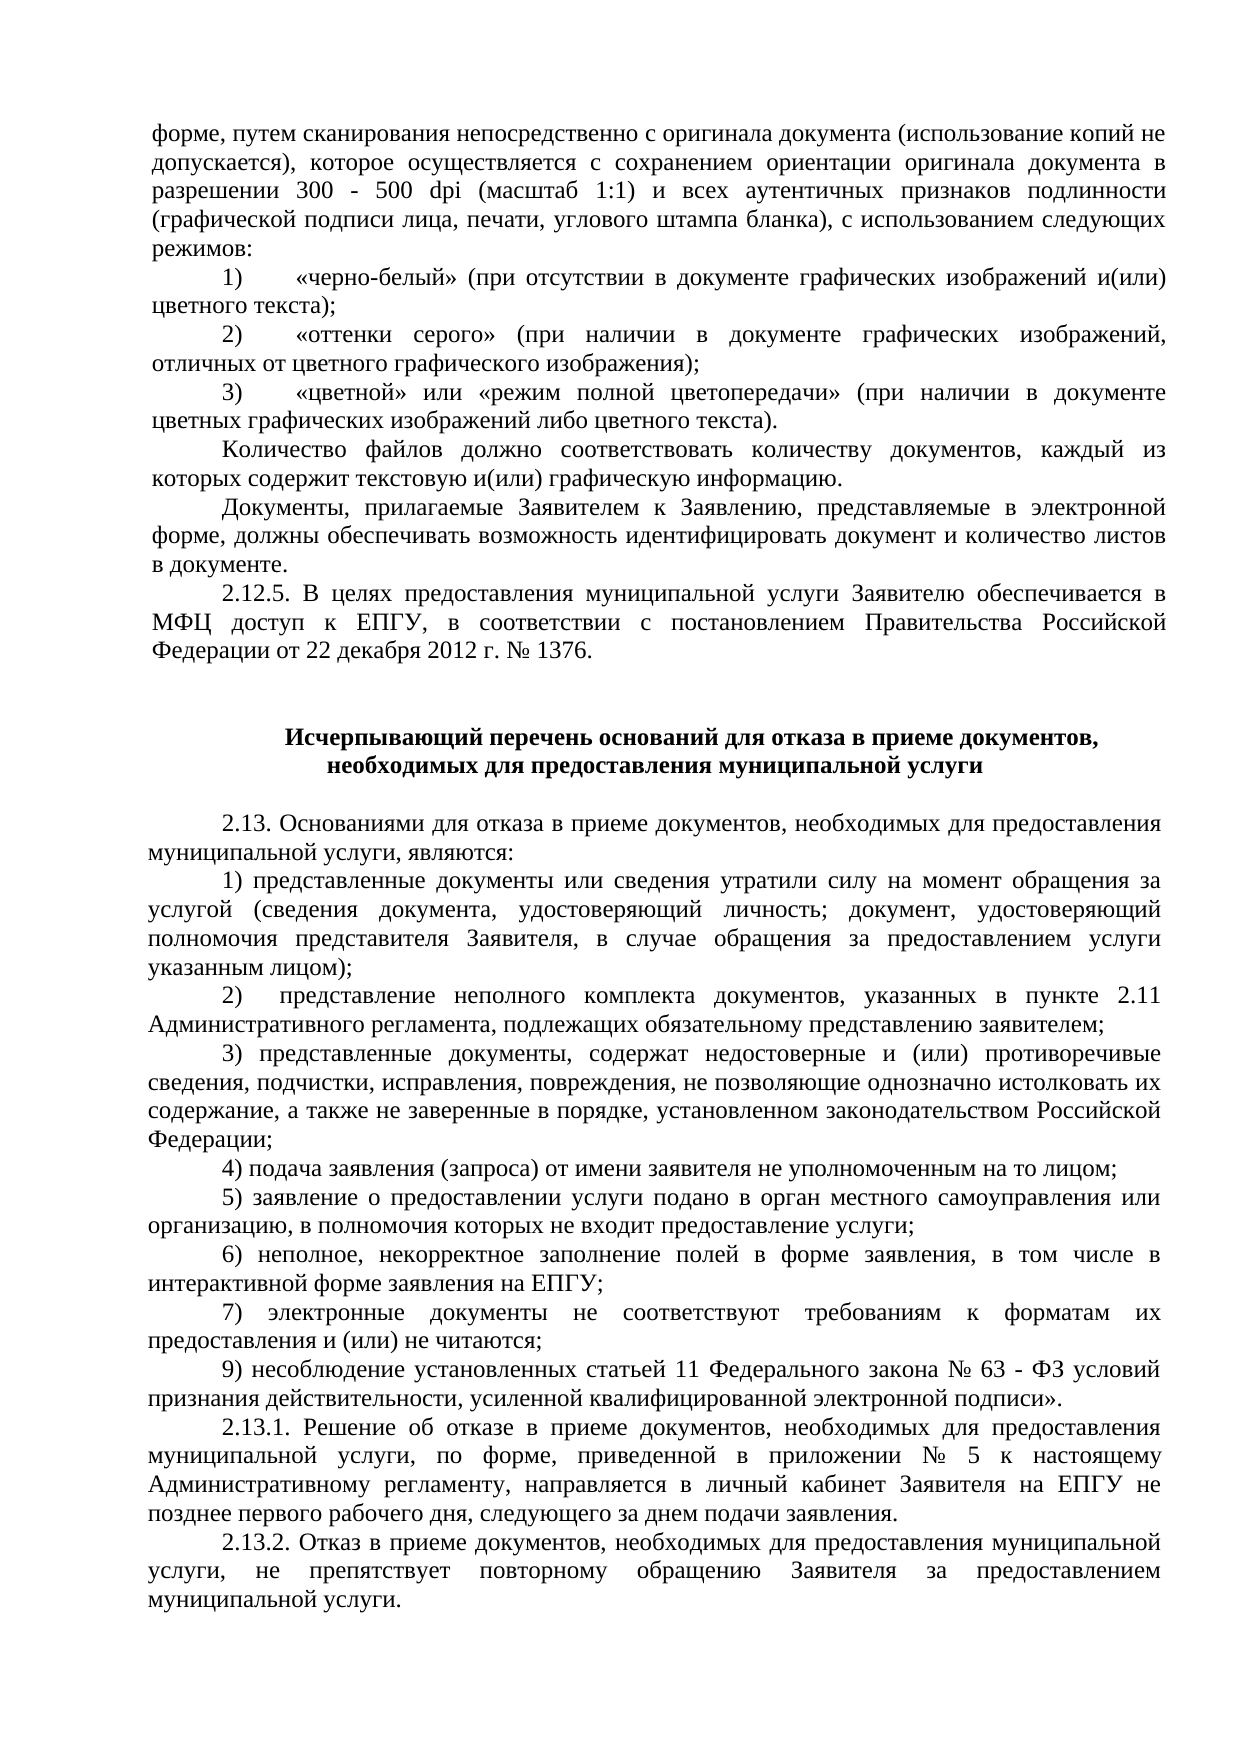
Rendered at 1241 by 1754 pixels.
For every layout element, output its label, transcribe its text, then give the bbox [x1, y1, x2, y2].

text 9) несоблюдение установленных статьей 11 Федерального закона № 63 - ФЗ условий признания действительности, усиленной квалифицированной электронной подписи». [148, 1354, 1162, 1412]
text 2.13.1. Решение об отказе в приеме документов, необходимых для предоставления муниципальной услуги, по форме, приведенной в приложении № 5 к настоящему Административному регламенту, направляется в личный кабинет Заявителя на ЕПГУ не позднее первого рабочего дня, следующего за днем подачи заявления. [148, 1412, 1162, 1527]
text 6) неполное, некорректное заполнение полей в форме заявления, в том числе в интерактивной форме заявления на ЕПГУ; [148, 1239, 1162, 1297]
text 1) представленные документы или сведения утратили силу на момент обращения за услугой (сведения документа, удостоверяющий личность; документ, удостоверяющий полномочия представителя Заявителя, в случае обращения за предоставлением услуги указанным лицом); [148, 866, 1162, 981]
text 2.12.5. В целях предоставления муниципальной услуги Заявителю обеспечивается в МФЦ доступ к ЕПГУ, в соответствии с постановлением Правительства Российской Федерации от 22 декабря 2012 г. № 1376. [152, 578, 1167, 664]
text 7) электронные документы не соответствуют требованиям к форматам их предоставления и (или) не читаются; [148, 1297, 1162, 1354]
text Количество файлов должно соответствовать количеству документов, каждый из которых содержит текстовую и(или) графическую информацию. [152, 434, 1167, 492]
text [152, 118, 1167, 262]
text Исчерпывающий перечень оснований для отказа в приеме документов, необходимых для предоставления муниципальной услуги [148, 722, 1162, 779]
text 2.13.2. Отказ в приеме документов, необходимых для предоставления муниципальной услуги, не препятствует повторному обращению Заявителя за предоставлением муниципальной услуги. [148, 1527, 1162, 1613]
text 1) «черно-белый» (при отсутствии в документе графических изображений и(или) цветного текста); [152, 262, 1167, 319]
text 3) «цветной» или «режим полной цветопередачи» (при наличии в документе цветных графических изображений либо цветного текста). [152, 377, 1167, 434]
text 4) подача заявления (запроса) от имени заявителя не уполномоченным на то лицом; [148, 1153, 1162, 1182]
text 2) представление неполного комплекта документов, указанных в пункте 2.11 Административного регламента, подлежащих обязательному представлению заявителем; [148, 981, 1162, 1038]
text 2.13. Основаниями для отказа в приеме документов, необходимых для предоставления муниципальной услуги, являются: [148, 808, 1162, 866]
text 3) представленные документы, содержат недостоверные и (или) противоречивые сведения, подчистки, исправления, повреждения, не позволяющие однозначно истолковать их содержание, а также не заверенные в порядке, установленном законодательством Российской Федерации; [148, 1038, 1162, 1153]
text Документы, прилагаемые Заявителем к Заявлению, представляемые в электронной форме, должны обеспечивать возможность идентифицировать документ и количество листов в документе. [152, 492, 1167, 578]
text 2) «оттенки серого» (при наличии в документе графических изображений, отличных от цветного графического изображения); [152, 319, 1167, 377]
text 5) заявление о предоставлении услуги подано в орган местного самоуправления или организацию, в полномочия которых не входит предоставление услуги; [148, 1182, 1162, 1239]
